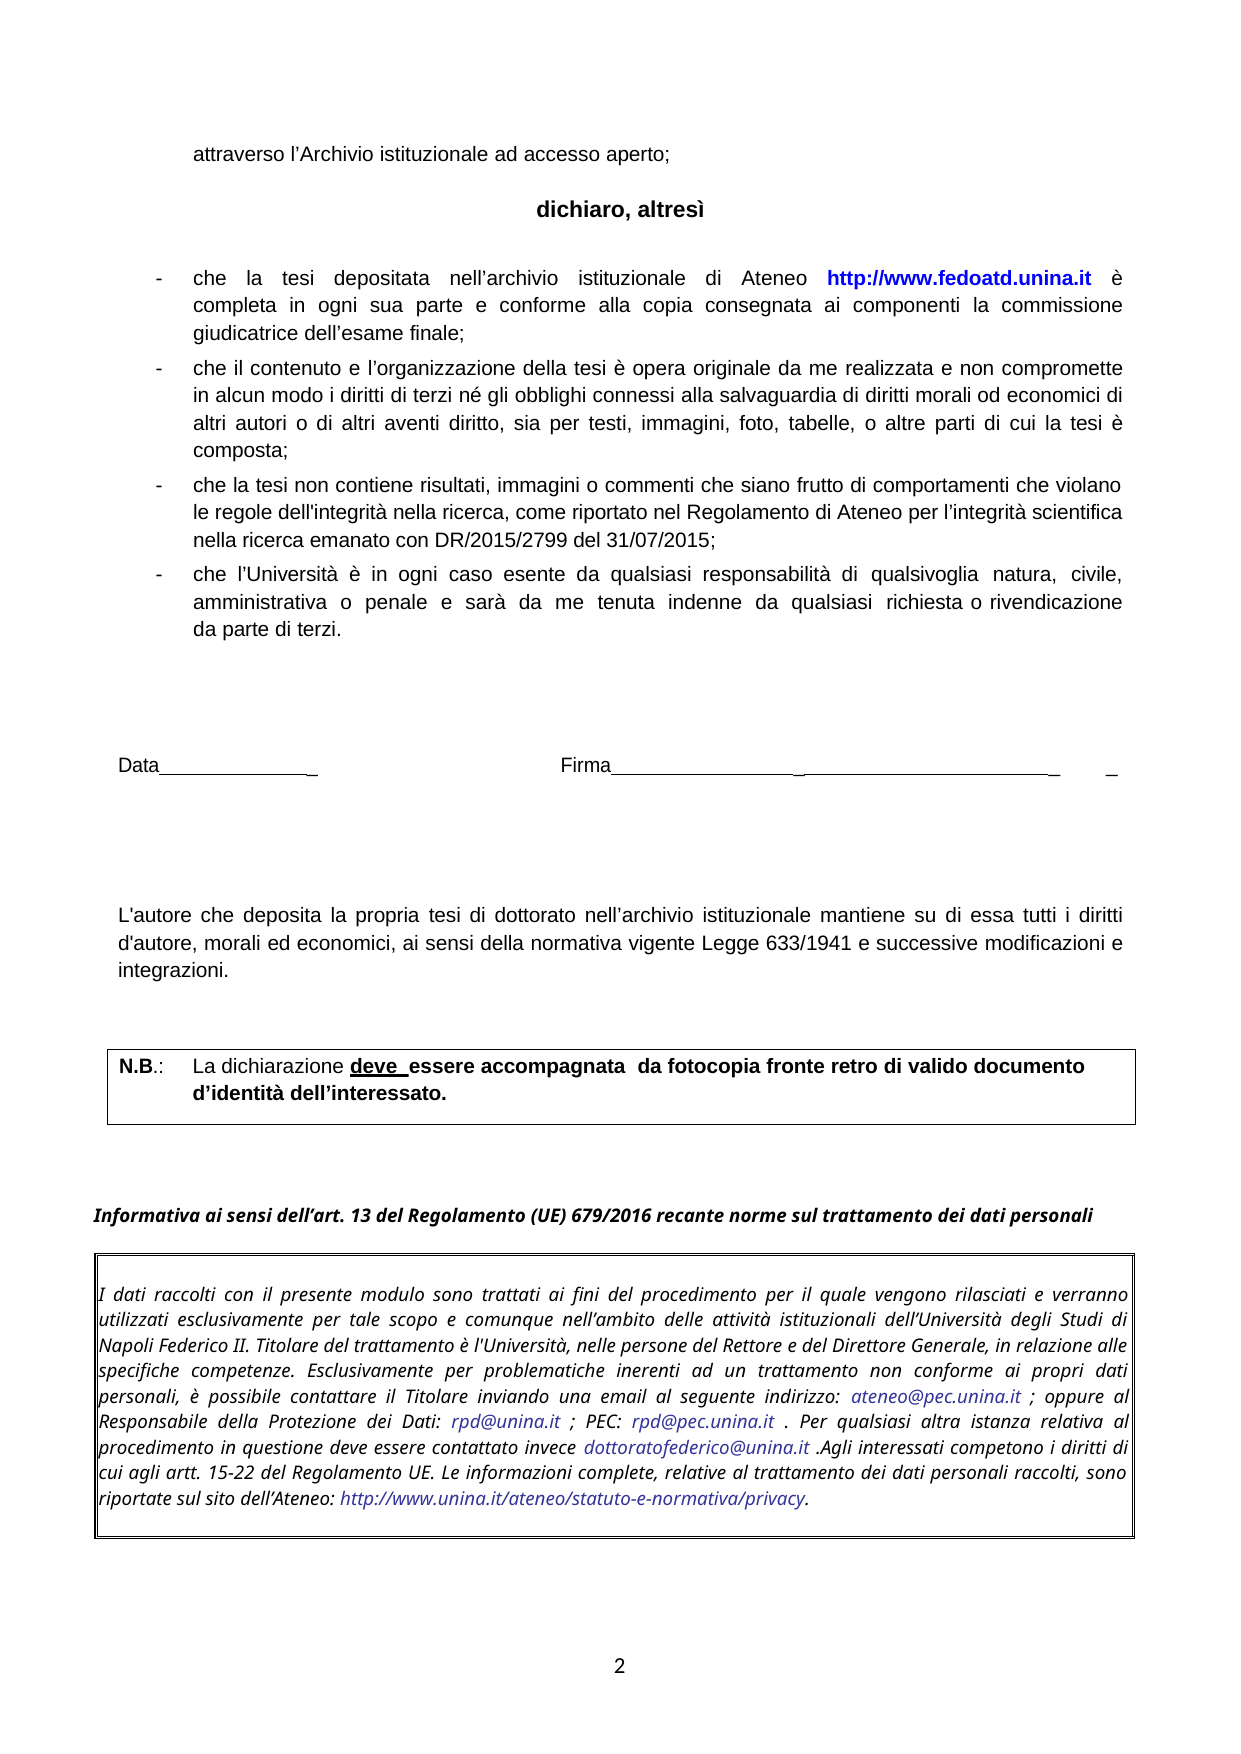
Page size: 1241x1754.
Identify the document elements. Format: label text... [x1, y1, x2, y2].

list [155, 142, 1123, 166]
list che l’Università è in ogni caso esente da qualsiasi responsabilità di qualsivoglia natura, civile, amministrativa o penale e sarà da me tenuta indenne da qualsiasi richiesta o rivendicazione da parte di terzi. [155, 562, 1123, 641]
table_header I dati raccolti con il presente modulo sono trattati ai fini del procedimento per il quale vengono rilasciati e verranno utilizzati esclusivamente per tale scopo e comunque nell’ambito delle attività istituzionali dell’Università degli Studi di Napoli Federico II. Titolare del trattamento è l'Università, nelle persone del Rettore e del Direttore Generale, in relazione alle specifiche competenze. Esclusivamente per problematiche inerenti ad un trattamento non conforme ai propri dati personali, è possibile contattare il Titolare inviando una email al seguente indirizzo: ateneo@pec.unina.it ; oppure al Responsabile della Protezione dei Dati: rpd@unina.it ; PEC: rpd@pec.unina.it . Per qualsiasi altra istanza relativa al procedimento in questione deve essere contattato invece dottoratofederico@unina.it .Agli interessati competono i diritti di cui agli artt. 15-22 del Regolamento UE. Le informazioni complete, relative al trattamento dei dati personali raccolti, sono riportate sul sito dell’Ateneo: http://www.unina.it/ateneo/statuto-e-normativa/privacy. [98, 1256, 1132, 1536]
text dichiaro, altresì [459, 196, 781, 223]
list che la tesi non contiene risultati, immagini o commenti che siano frutto di comportamenti che violano le regole dell'integrità nella ricerca, come riportato nel Regolamento di Ateneo per l’integrità scientifica nella ricerca emanato con DR/2015/2799 del 31/07/2015; [155, 473, 1123, 552]
text Data _ Firma _ _ _ [118, 753, 1146, 777]
list che il contenuto e l’organizzazione della tesi è opera originale da me realizzata e non compromette in alcun modo i diritti di terzi né gli obblighi connessi alla salvaguardia di diritti morali od economici di altri autori o di altri aventi diritto, sia per testi, immagini, foto, tabelle, o altre parti di cui la tesi è composta; [155, 355, 1123, 462]
list che la tesi depositata nell’archivio istituzionale di Ateneo http://www.fedoatd.unina.it è completa in ogni sua parte e conforme alla copia consegnata ai componenti la commissione giudicatrice dell’esame finale; [155, 266, 1123, 345]
text Informativa ai sensi dell’art. 13 del Regolamento (UE) 679/2016 recante norme sul trattamento dei dati personali [94, 1202, 1146, 1228]
text L'autore che deposita la propria tesi di dottorato nell’archivio istituzionale mantiene su di essa tutti i diritti d'autore, morali ed economici, ai sensi della normativa vigente Legge 633/1941 e successive modificazioni e integrazioni. [118, 903, 1123, 982]
